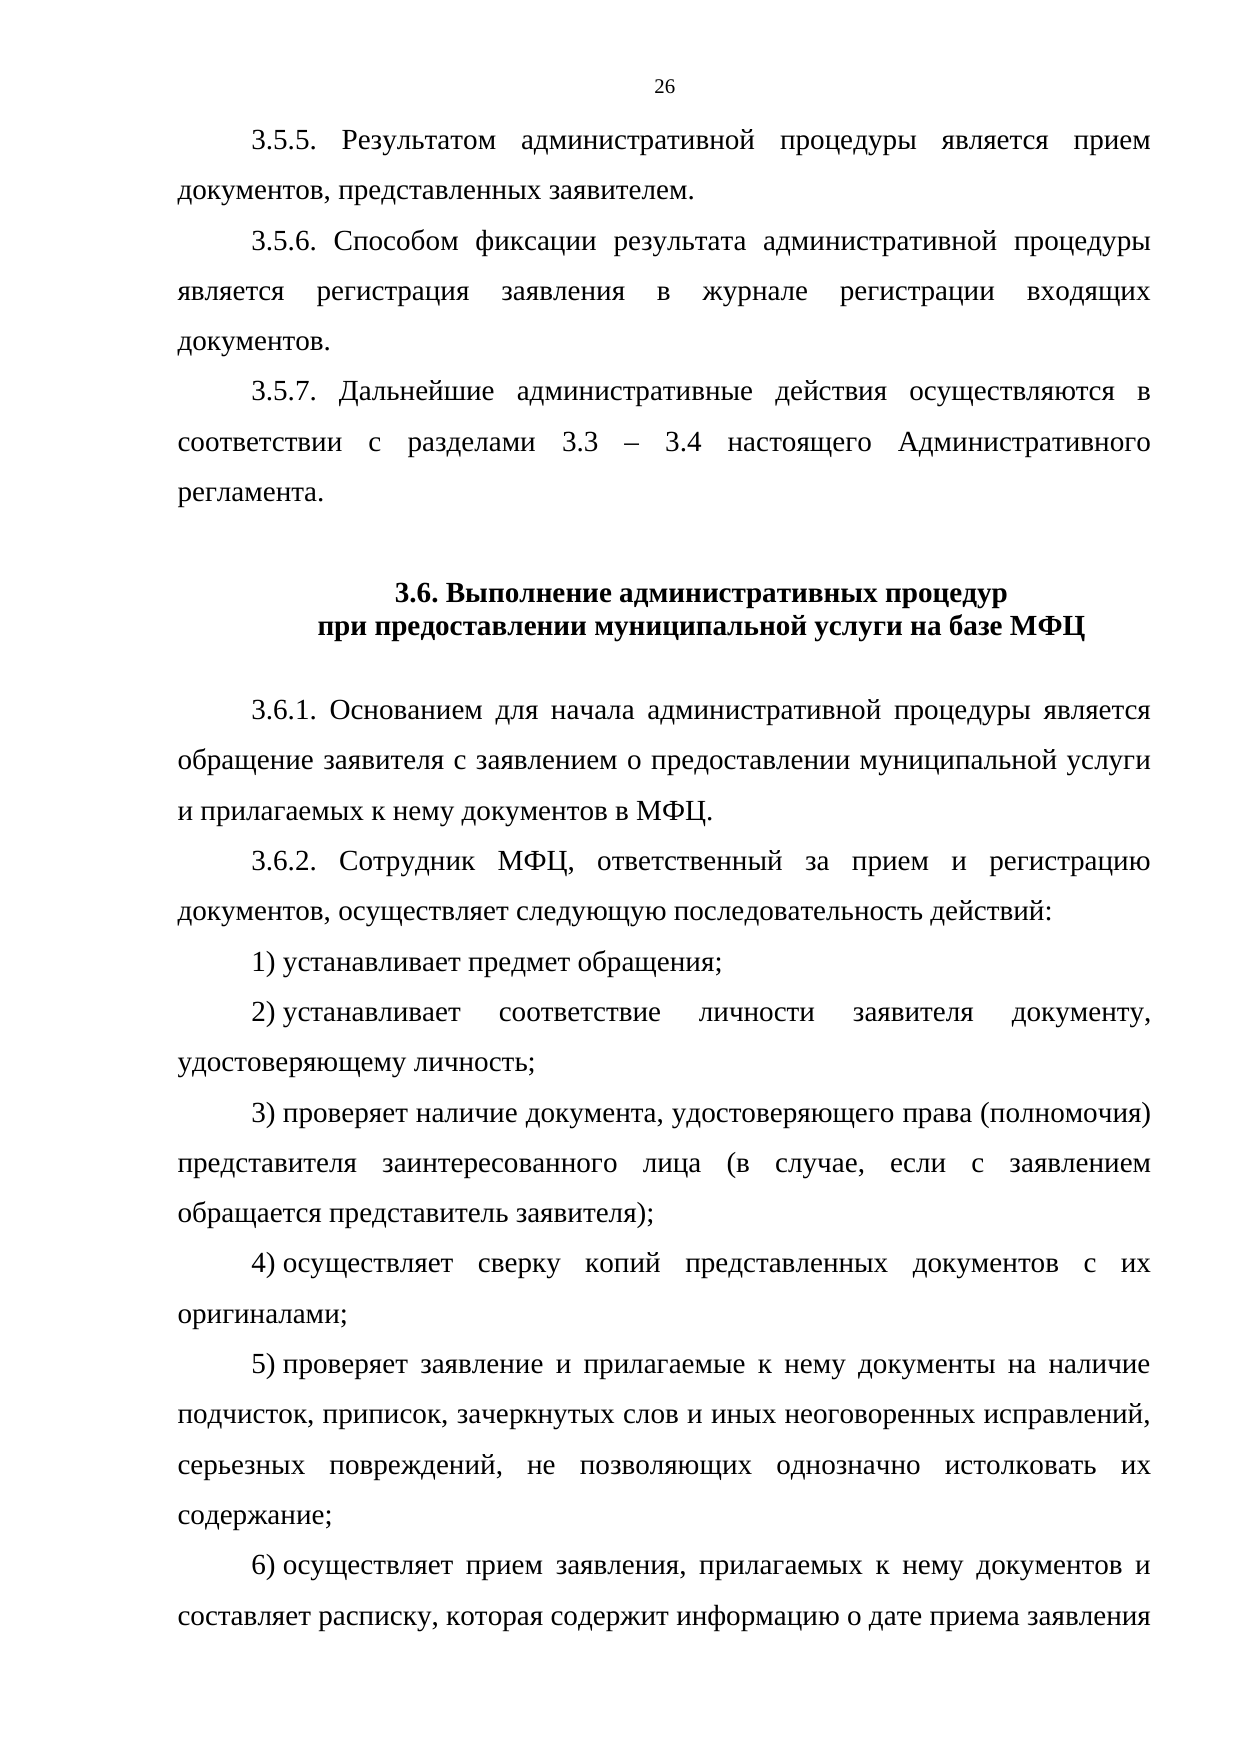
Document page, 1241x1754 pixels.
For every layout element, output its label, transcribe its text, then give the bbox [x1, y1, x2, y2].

text 3.6.1. Основанием для начала административной процедуры является обращение заявителя с заявлением о предоставлении муниципальной услуги и прилагаемых к нему документов в МФЦ. [177, 692, 1152, 826]
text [177, 1547, 1152, 1631]
text при предоставлении муниципальной услуги на базе МФЦ [177, 608, 1152, 642]
text 3.5.6. Способом фиксации результата административной процедуры является регистрация заявления в журнале регистрации входящих документов. [177, 223, 1152, 357]
text 3.5.5. Результатом административной процедуры является прием документов, представленных заявителем. [177, 122, 1152, 206]
text 3.6.2. Сотрудник МФЦ, ответственный за прием и регистрацию документов, осуществляет следующую последовательность действий: [177, 843, 1152, 927]
text 3.5.7. Дальнейшие административные действия осуществляются в соответствии с разделами 3.3 – 3.4 настоящего Административного регламента. [177, 373, 1152, 508]
text 2) устанавливает соответствие личности заявителя документу, удостоверяющему личность; [177, 994, 1152, 1078]
text 5) проверяет заявление и прилагаемые к нему документы на наличие подчисток, приписок, зачеркнутых слов и иных неоговоренных исправлений, серьезных повреждений, не позволяющих однозначно истолковать их содержание; [177, 1346, 1152, 1531]
text 3.6. Выполнение административных процедур [177, 575, 1152, 608]
text 1) устанавливает предмет обращения; [177, 944, 1152, 977]
text 4) осуществляет сверку копий представленных документов с их оригиналами; [177, 1246, 1152, 1329]
text 3) проверяет наличие документа, удостоверяющего права (полномочия) представителя заинтересованного лица (в случае, если с заявлением обращается представитель заявителя); [177, 1095, 1152, 1229]
